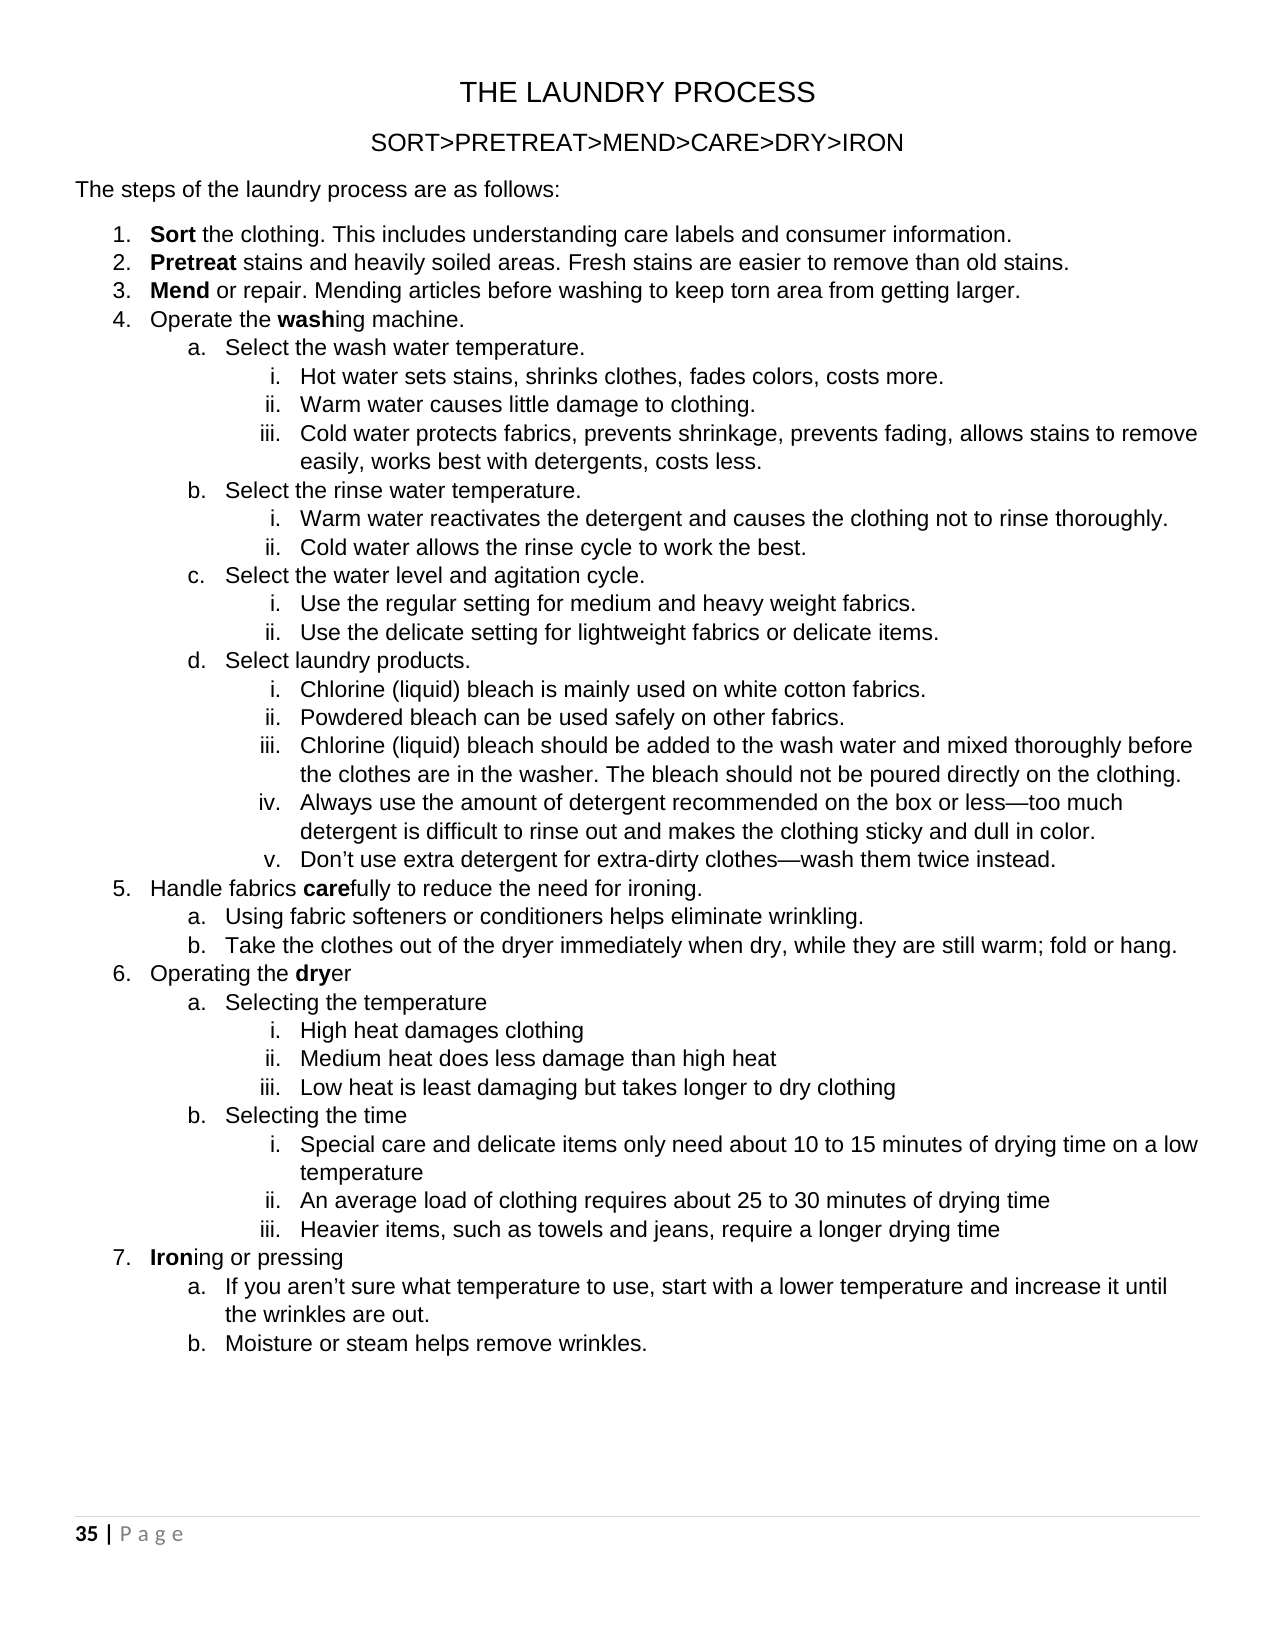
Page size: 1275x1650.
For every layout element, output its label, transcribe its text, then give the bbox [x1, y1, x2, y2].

list Operate the washing machine. [112, 306, 1200, 332]
list Select laundry products. [187, 647, 1200, 673]
list Moisture or steam helps remove wrinkles. [187, 1330, 1200, 1356]
list Chlorine (liquid) bleach should be added to the wash water and mixed thoroughly before the clothes are in the washer. The bleach should not be poured directly on the clothing. [281, 732, 1200, 787]
list Low heat is least damaging but takes longer to dry clothing [281, 1074, 1200, 1100]
list Using fabric softeners or conditioners helps eliminate wrinkling. [187, 903, 1200, 929]
list Medium heat does less damage than high heat [281, 1045, 1200, 1072]
list Handle fabrics carefully to reduce the need for ironing. [112, 875, 1200, 901]
list Use the regular setting for medium and heavy weight fabrics. [281, 590, 1200, 617]
list Select the water level and agitation cycle. [187, 562, 1200, 588]
list Use the delicate setting for lightweight fabrics or delicate items. [281, 619, 1200, 645]
list If you aren’t sure what temperature to use, start with a lower temperature and increase it until the wrinkles are out. [187, 1273, 1200, 1328]
list Hot water sets stains, shrinks clothes, fades colors, costs more. [281, 363, 1200, 389]
text The steps of the laundry process are as follows: [75, 176, 1200, 202]
list Always use the amount of detergent recommended on the box or less—too much detergent is difficult to rinse out and makes the clothing sticky and dull in color. [281, 789, 1200, 844]
list Don’t use extra detergent for extra-dirty clothes—wash them twice instead. [281, 846, 1200, 873]
list Ironing or pressing [112, 1244, 1200, 1271]
list Heavier items, such as towels and jeans, require a longer drying time [281, 1216, 1200, 1242]
list Select the wash water temperature. [187, 334, 1200, 361]
list Special care and delicate items only need about 10 to 15 minutes of drying time on a low temperature [281, 1131, 1200, 1185]
list Selecting the temperature [187, 988, 1200, 1015]
list Powdered bleach can be used safely on other fabrics. [281, 704, 1200, 730]
list High heat damages clothing [281, 1017, 1200, 1043]
list Cold water allows the rinse cycle to work the best. [281, 533, 1200, 560]
list Mend or repair. Mending articles before washing to keep torn area from getting larger. [112, 277, 1200, 304]
list Cold water protects fabrics, prevents shrinkage, prevents fading, allows stains to remove easily, works best with detergents, costs less. [281, 420, 1200, 474]
list Warm water causes little damage to clothing. [281, 391, 1200, 418]
list An average load of clothing requires about 25 to 30 minutes of drying time [281, 1187, 1200, 1214]
list Sort the clothing. This includes understanding care labels and consumer information. [112, 221, 1200, 247]
list Operating the dryer [112, 960, 1200, 986]
list Selecting the time [187, 1102, 1200, 1128]
list Warm water reactivates the detergent and causes the clothing not to rinse thoroughly. [281, 505, 1200, 531]
text THE LAUNDRY PROCESS [75, 75, 1200, 108]
list Select the rinse water temperature. [187, 477, 1200, 503]
list Take the clothes out of the dryer immediately when dry, while they are still warm; fold or hang. [187, 932, 1200, 958]
text SORT>PRETREAT>MEND>CARE>DRY>IRON [75, 128, 1200, 157]
list Pretreat stains and heavily soiled areas. Fresh stains are easier to remove than old stains. [112, 249, 1200, 275]
list Chlorine (liquid) bleach is mainly used on white cotton fabrics. [281, 676, 1200, 702]
